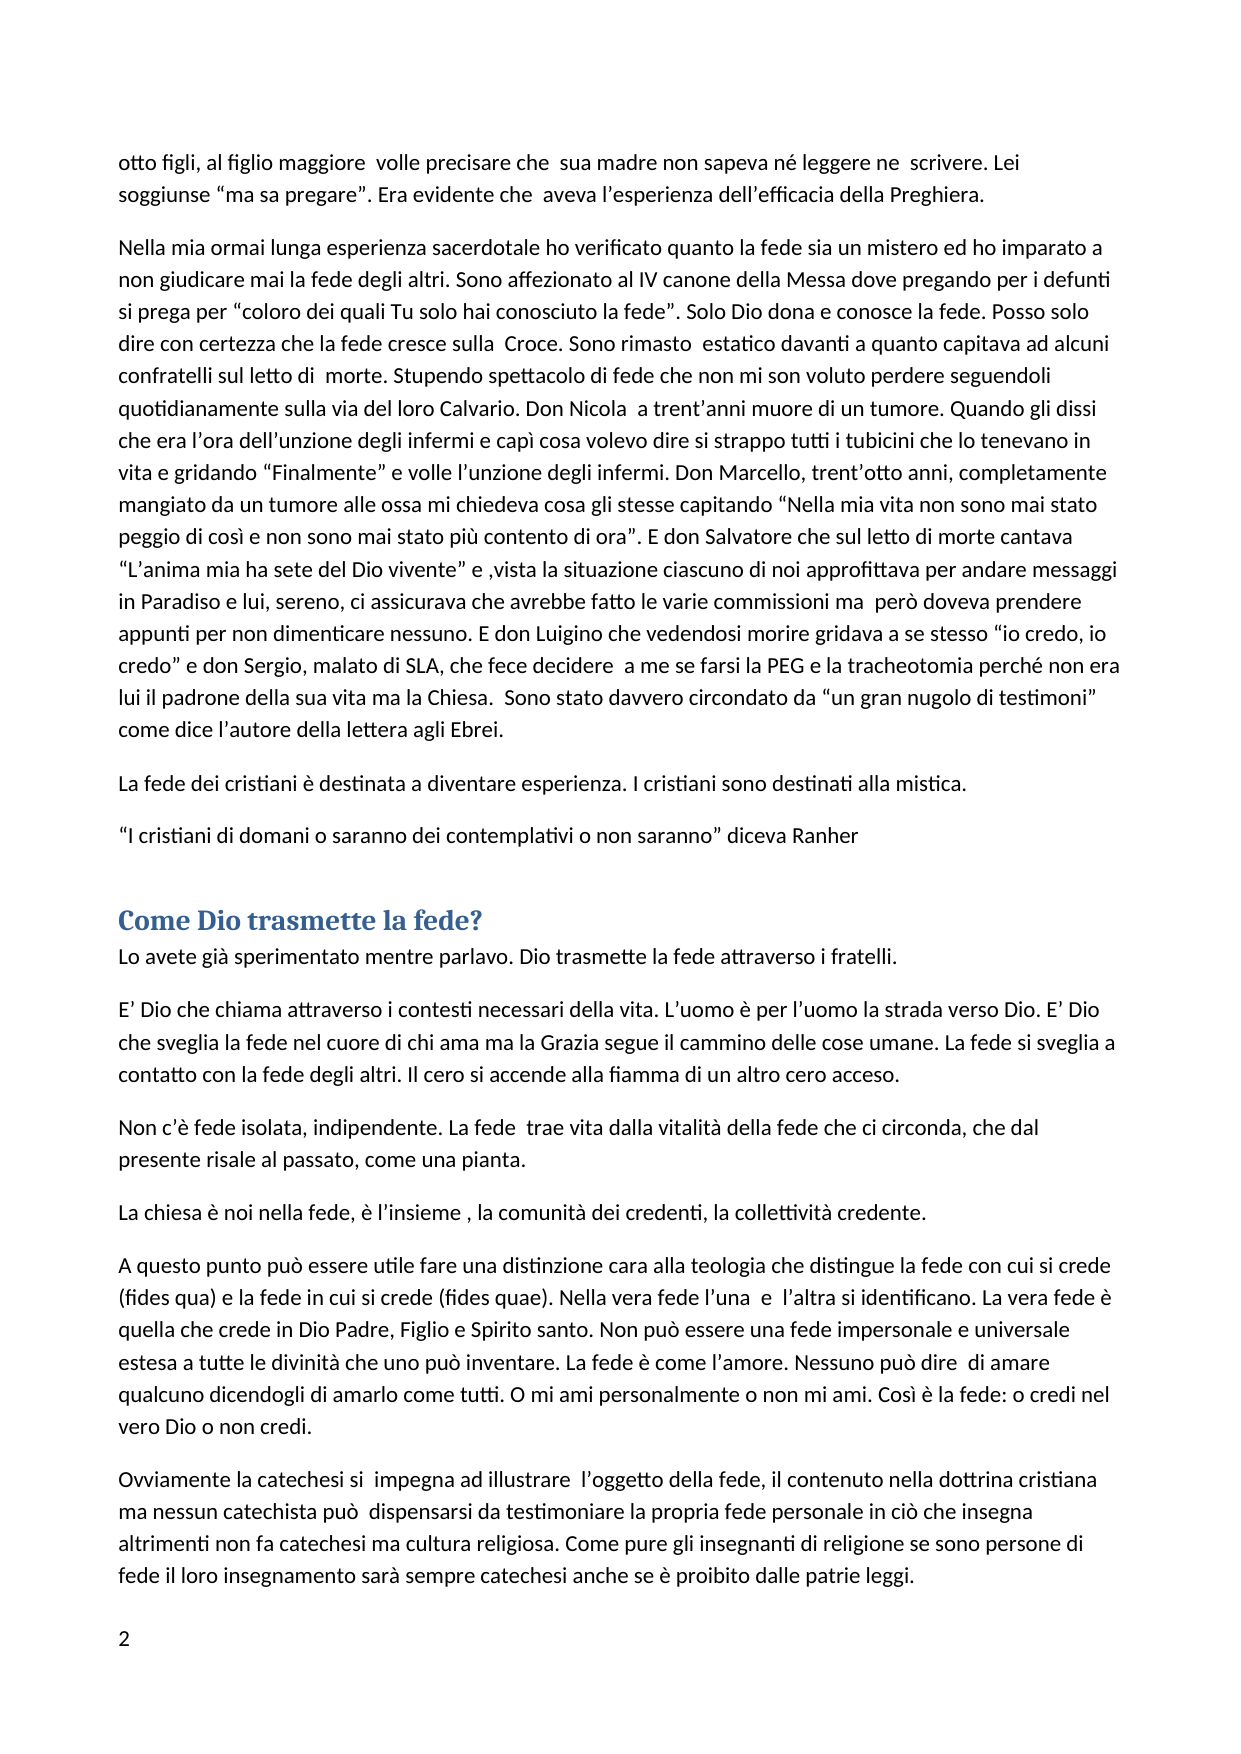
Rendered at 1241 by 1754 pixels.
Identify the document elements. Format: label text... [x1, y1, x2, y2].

text “I cristiani di domani o saranno dei contemplativi o non saranno” diceva Ranher [118, 822, 1122, 850]
text La fede dei cristiani è destinata a diventare esperienza. I cristiani sono destinati alla mistica. [118, 769, 1122, 797]
text La chiesa è noi nella fede, è l’insieme , la comunità dei credenti, la collettività credente. [118, 1198, 1122, 1226]
text A questo punto può essere utile fare una distinzione cara alla teologia che distingue la fede con cui si crede (fides qua) e la fede in cui si crede (fides quae). Nella vera fede l’una e l’altra si identificano. La vera fede è quella che crede in Dio Padre, Figlio e Spirito santo. Non può essere una fede impersonale e universale estesa a tutte le divinità che uno può inventare. La fede è come l’amore. Nessuno può dire di amare qualcuno dicendogli di amarlo come tutti. O mi ami personalmente o non mi ami. Così è la fede: o credi nel vero Dio o non credi. [118, 1251, 1122, 1440]
text E’ Dio che chiama attraverso i contesti necessari della vita. L’uomo è per l’uomo la strada verso Dio. E’ Dio che sveglia la fede nel cuore di chi ama ma la Grazia segue il cammino delle cose umane. La fede si sveglia a contatto con la fede degli altri. Il cero si accende alla fiamma di un altro cero acceso. [118, 995, 1122, 1088]
subtitle Come Dio trasmette la fede? [118, 904, 1122, 937]
text Nella mia ormai lunga esperienza sacerdotale ho verificato quanto la fede sia un mistero ed ho imparato a non giudicare mai la fede degli altri. Sono affezionato al IV canone della Messa dove pregando per i defunti si prega per “coloro dei quali Tu solo hai conosciuto la fede”. Solo Dio dona e conosce la fede. Posso solo dire con certezza che la fede cresce sulla Croce. Sono rimasto estatico davanti a quanto capitava ad alcuni confratelli sul letto di morte. Stupendo spettacolo di fede che non mi son voluto perdere seguendoli quotidianamente sulla via del loro Calvario. Don Nicola a trent’anni muore di un tumore. Quando gli dissi che era l’ora dell’unzione degli infermi e capì cosa volevo dire si strappo tutti i tubicini che lo tenevano in vita e gridando “Finalmente” e volle l’unzione degli infermi. Don Marcello, trent’otto anni, completamente mangiato da un tumore alle ossa mi chiedeva cosa gli stesse capitando “Nella mia vita non sono mai stato peggio di così e non sono mai stato più contento di ora”. E don Salvatore che sul letto di morte cantava “L’anima mia ha sete del Dio vivente” e ,vista la situazione ciascuno di noi approfittava per andare messaggi in Paradiso e lui, sereno, ci assicurava che avrebbe fatto le varie commissioni ma però doveva prendere appunti per non dimenticare nessuno. E don Luigino che vedendosi morire gridava a se stesso “io credo, io credo” e don Sergio, malato di SLA, che fece decidere a me se farsi la PEG e la tracheotomia perché non era lui il padrone della sua vita ma la Chiesa. Sono stato davvero circondato da “un gran nugolo di testimoni” come dice l’autore della lettera agli Ebrei. [118, 233, 1122, 744]
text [118, 148, 1122, 208]
text Ovviamente la catechesi si impegna ad illustrare l’oggetto della fede, il contenuto nella dottrina cristiana ma nessun catechista può dispensarsi da testimoniare la propria fede personale in ciò che insegna altrimenti non fa catechesi ma cultura religiosa. Come pure gli insegnanti di religione se sono persone di fede il loro insegnamento sarà sempre catechesi anche se è proibito dalle patrie leggi. [118, 1465, 1122, 1589]
text Non c’è fede isolata, indipendente. La fede trae vita dalla vitalità della fede che ci circonda, che dal presente risale al passato, come una pianta. [118, 1113, 1122, 1173]
text Lo avete già sperimentato mentre parlavo. Dio trasmette la fede attraverso i fratelli. [118, 942, 1122, 970]
